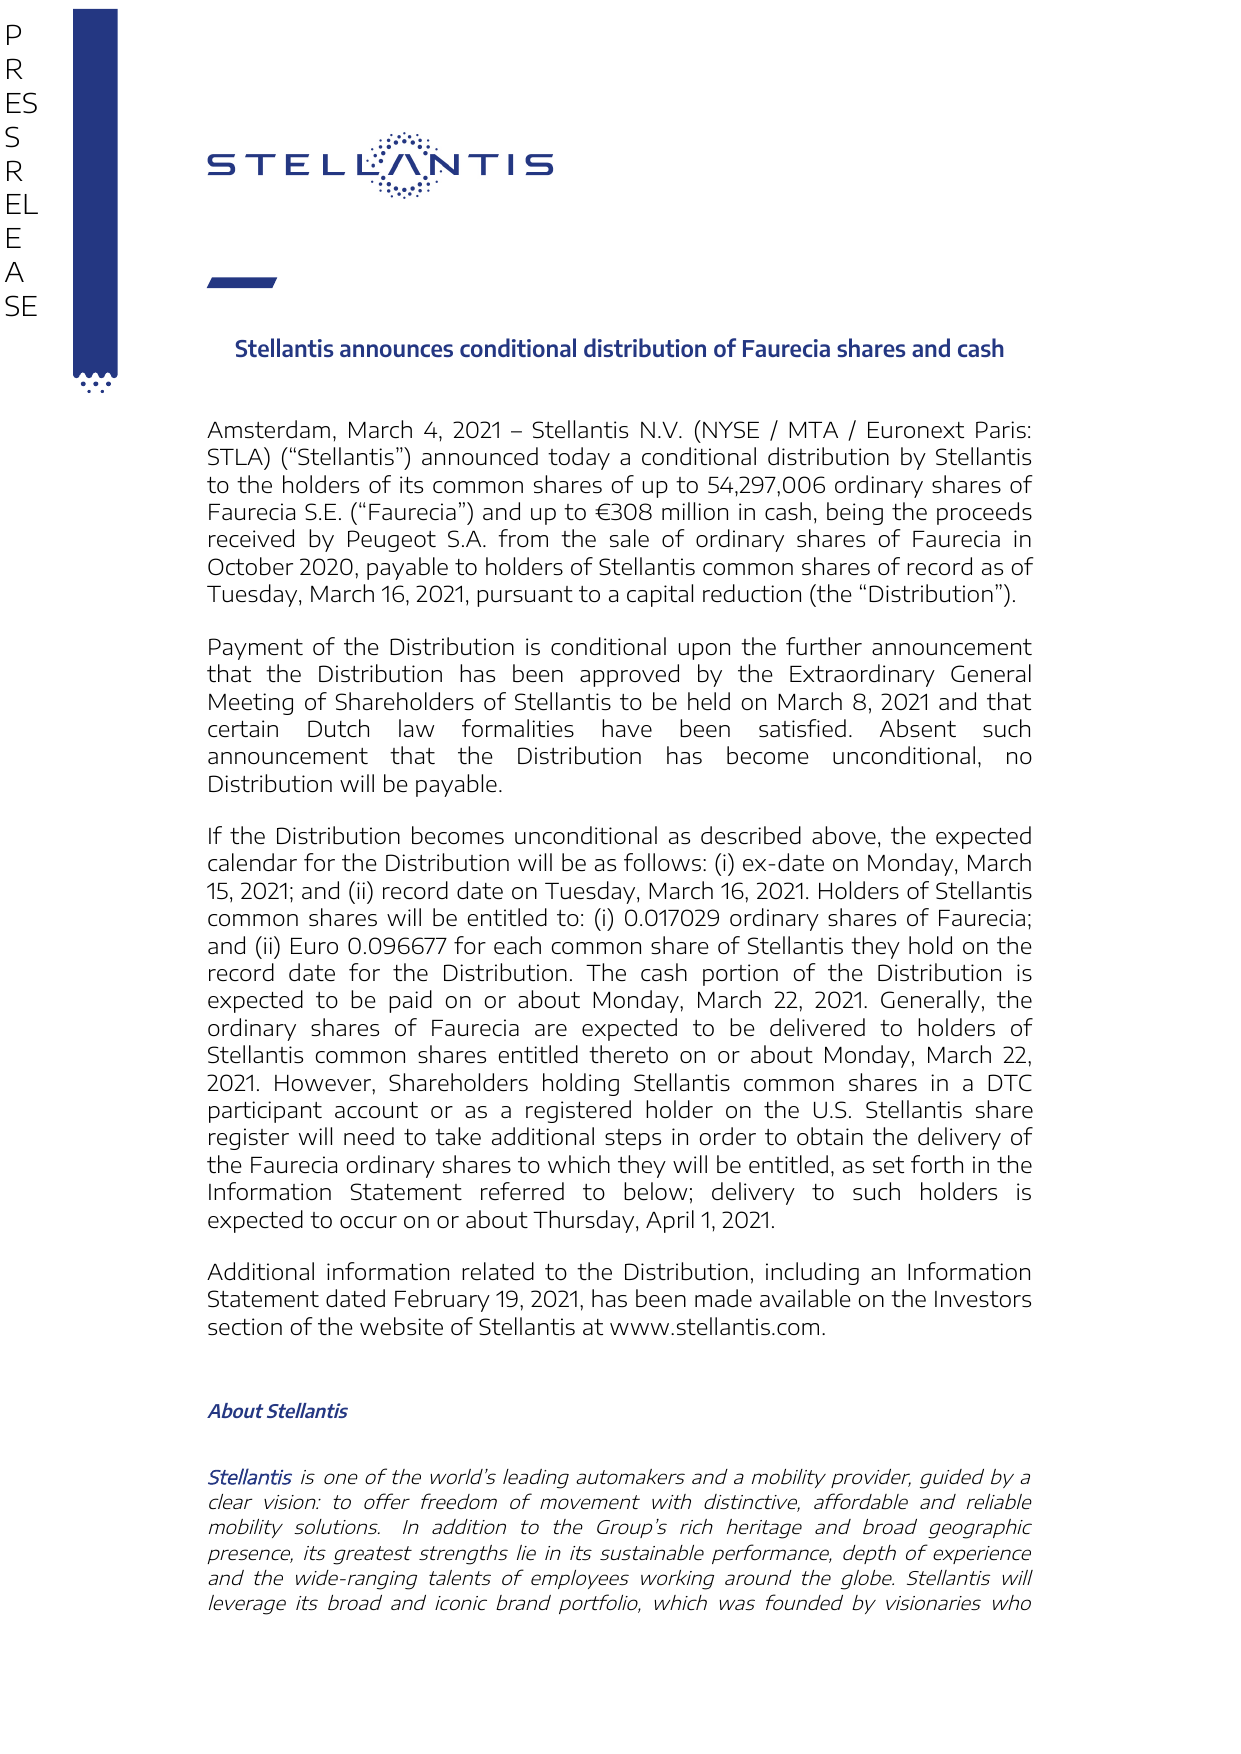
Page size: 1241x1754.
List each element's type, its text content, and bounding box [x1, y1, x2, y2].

text Stellantis announces conditional distribution of Faurecia shares and cash [207, 334, 1033, 363]
text About Stellantis [207, 1399, 1033, 1423]
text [207, 1465, 1033, 1615]
text Amsterdam, March 4, 2021 – Stellantis N.V. (NYSE / MTA / Euronext Paris: STLA) (“Stellantis”) announced today a conditional distribution by Stellantis to the holders of its common shares of up to 54,297,006 ordinary shares of Faurecia S.E. (“Faurecia”) and up to €308 million in cash, being the proceeds received by Peugeot S.A. from the sale of ordinary shares of Faurecia in October 2020, payable to holders of Stellantis common shares of record as of Tuesday, March 16, 2021, pursuant to a capital reduction (the “Distribution”). [207, 416, 1033, 608]
text Additional information related to the Distribution, including an Information Statement dated February 19, 2021, has been made available on the Investors section of the website of Stellantis at www.stellantis.com. [207, 1258, 1033, 1340]
text Payment of the Distribution is conditional upon the further announcement that the Distribution has been approved by the Extraordinary General Meeting of Shareholders of Stellantis to be held on March 8, 2021 and that certain Dutch law formalities have been satisfied. Absent such announcement that the Distribution has become unconditional, no Distribution will be payable. [207, 633, 1033, 797]
picture [206, 106, 587, 225]
text If the Distribution becomes unconditional as described above, the expected calendar for the Distribution will be as follows: (i) ex-date on Monday, March 15, 2021; and (ii) record date on Tuesday, March 16, 2021. Holders of Stellantis common shares will be entitled to: (i) 0.017029 ordinary shares of Faurecia; and (ii) Euro 0.096677 for each common share of Stellantis they hold on the record date for the Distribution. The cash portion of the Distribution is expected to be paid on or about Monday, March 22, 2021. Generally, the ordinary shares of Faurecia are expected to be delivered to holders of Stellantis common shares entitled thereto on or about Monday, March 22, 2021. However, Shareholders holding Stellantis common shares in a DTC participant account or as a registered holder on the U.S. Stellantis share register will need to take additional steps in order to obtain the delivery of the Faurecia ordinary shares to which they will be entitled, as set forth in the Information Statement referred to below; delivery to such holders is expected to occur on or about Thursday, April 1, 2021. [207, 822, 1033, 1233]
